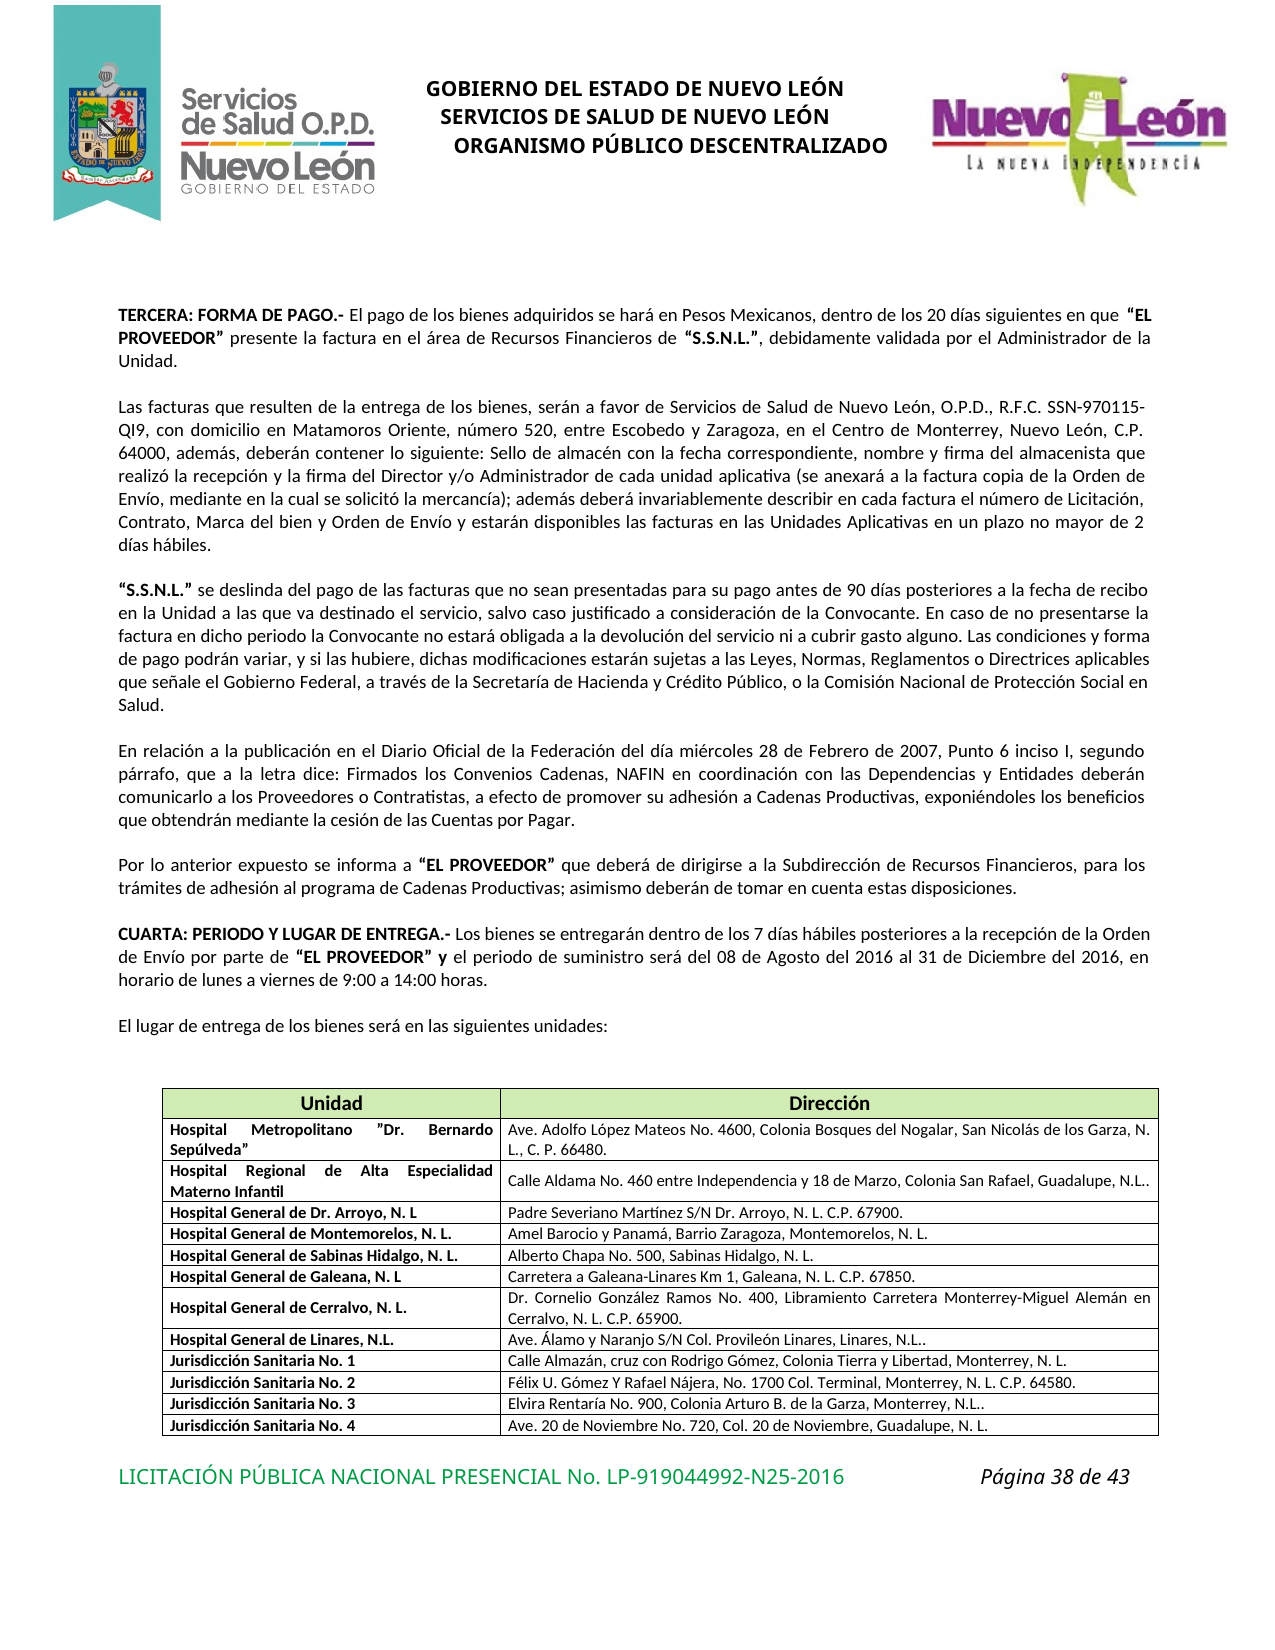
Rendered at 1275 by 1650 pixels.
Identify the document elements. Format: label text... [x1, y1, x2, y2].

table_cell Jurisdicción Sanitaria No. 2 [163, 1372, 500, 1392]
text TERCERA: FORMA DE PAGO.- El pago de los bienes adquiridos se hará en Pesos Mexicanos, dentro de los 20 días siguientes en que “EL PROVEEDOR” presente la factura en el área de Recursos Financieros de “S.S.N.L.”, debidamente validada por el Administrador de la Unidad. [118, 303, 1152, 372]
table_cell Elvira Rentaría No. 900, Colonia Arturo B. de la Garza, Monterrey, N.L.. [501, 1394, 1158, 1414]
table_cell Hospital General de Montemorelos, N. L. [163, 1224, 500, 1244]
table_cell Hospital Regional de Alta Especialidad Materno Infantil [163, 1161, 500, 1201]
text “S.S.N.L.” se deslinda del pago de las facturas que no sean presentadas para su pago antes de 90 días posteriores a la fecha de recibo en la Unidad a las que va destinado el servicio, salvo caso justificado a consideración de la Convocante. En caso de no presentarse la factura en dicho periodo la Convocante no estará obligada a la devolución del servicio ni a cubrir gasto alguno. Las condiciones y forma de pago podrán variar, y si las hubiere, dichas modificaciones estarán sujetas a las Leyes, Normas, Reglamentos o Directrices aplicables que señale el Gobierno Federal, a través de la Secretaría de Hacienda y Crédito Público, o la Comisión Nacional de Protección Social en Salud. [118, 578, 1152, 716]
table_cell Hospital Metropolitano ”Dr. Bernardo Sepúlveda” [163, 1119, 500, 1159]
table_cell Hospital General de Sabinas Hidalgo, N. L. [163, 1245, 500, 1265]
picture [24, 5, 1258, 233]
table_cell Ave. Adolfo López Mateos No. 4600, Colonia Bosques del Nogalar, San Nicolás de los Garza, N. L., C. P. 66480. [501, 1119, 1158, 1159]
table_cell Hospital General de Cerralvo, N. L. [163, 1288, 500, 1328]
table_cell Ave. 20 de Noviembre No. 720, Col. 20 de Noviembre, Guadalupe, N. L. [501, 1415, 1158, 1435]
table_cell Jurisdicción Sanitaria No. 1 [163, 1351, 500, 1371]
text Por lo anterior expuesto se informa a “EL PROVEEDOR” que deberá de dirigirse a la Subdirección de Recursos Financieros, para los trámites de adhesión al programa de Cadenas Productivas; asimismo deberán de tomar en cuenta estas disposiciones. [118, 853, 1146, 899]
table_header Dirección [501, 1089, 1158, 1118]
table_cell Hospital General de Dr. Arroyo, N. L [163, 1202, 500, 1223]
table_header Unidad [163, 1089, 500, 1118]
text CUARTA: PERIODO Y LUGAR DE ENTREGA.- Los bienes se entregarán dentro de los 7 días hábiles posteriores a la recepción de la Orden de Envío por parte de “EL PROVEEDOR” y el periodo de suministro será del 08 de Agosto del 2016 al 31 de Diciembre del 2016, en horario de lunes a viernes de 9:00 a 14:00 horas. [118, 922, 1152, 991]
table_cell Dr. Cornelio González Ramos No. 400, Libramiento Carretera Monterrey-Miguel Alemán en Cerralvo, N. L. C.P. 65900. [501, 1288, 1158, 1328]
table_cell Hospital General de Linares, N.L. [163, 1329, 500, 1350]
text El lugar de entrega de los bienes será en las siguientes unidades: [118, 1014, 1152, 1037]
table_cell Hospital General de Galeana, N. L [163, 1266, 500, 1287]
table_cell Jurisdicción Sanitaria No. 4 [163, 1415, 500, 1435]
table_cell Félix U. Gómez Y Rafael Nájera, No. 1700 Col. Terminal, Monterrey, N. L. C.P. 64580. [501, 1372, 1158, 1392]
table_cell Padre Severiano Martínez S/N Dr. Arroyo, N. L. C.P. 67900. [501, 1202, 1158, 1223]
text En relación a la publicación en el Diario Oficial de la Federación del día miércoles 28 de Febrero de 2007, Punto 6 inciso I, segundo párrafo, que a la letra dice: Firmados los Convenios Cadenas, NAFIN en coordinación con las Dependencias y Entidades deberán comunicarlo a los Proveedores o Contratistas, a efecto de promover su adhesión a Cadenas Productivas, exponiéndoles los beneficios que obtendrán mediante la cesión de las Cuentas por Pagar. [118, 739, 1146, 831]
text Las facturas que resulten de la entrega de los bienes, serán a favor de Servicios de Salud de Nuevo León, O.P.D., R.F.C. SSN-970115-QI9, con domicilio en Matamoros Oriente, número 520, entre Escobedo y Zaragoza, en el Centro de Monterrey, Nuevo León, C.P. 64000, además, deberán contener lo siguiente: Sello de almacén con la fecha correspondiente, nombre y firma del almacenista que realizó la recepción y la firma del Director y/o Administrador de cada unidad aplicativa (se anexará a la factura copia de la Orden de Envío, mediante en la cual se solicitó la mercancía); además deberá invariablemente describir en cada factura el número de Licitación, Contrato, Marca del bien y Orden de Envío y estarán disponibles las facturas en las Unidades Aplicativas en un plazo no mayor de 2 días hábiles. [118, 395, 1146, 556]
table_cell Calle Aldama No. 460 entre Independencia y 18 de Marzo, Colonia San Rafael, Guadalupe, N.L.. [501, 1161, 1158, 1201]
table_cell Calle Almazán, cruz con Rodrigo Gómez, Colonia Tierra y Libertad, Monterrey, N. L. [501, 1351, 1158, 1371]
table_cell Carretera a Galeana-Linares Km 1, Galeana, N. L. C.P. 67850. [501, 1266, 1158, 1287]
table_cell Jurisdicción Sanitaria No. 3 [163, 1394, 500, 1414]
table_cell Ave. Álamo y Naranjo S/N Col. Provileón Linares, Linares, N.L.. [501, 1329, 1158, 1350]
table_cell Alberto Chapa No. 500, Sabinas Hidalgo, N. L. [501, 1245, 1158, 1265]
table_cell Amel Barocio y Panamá, Barrio Zaragoza, Montemorelos, N. L. [501, 1224, 1158, 1244]
